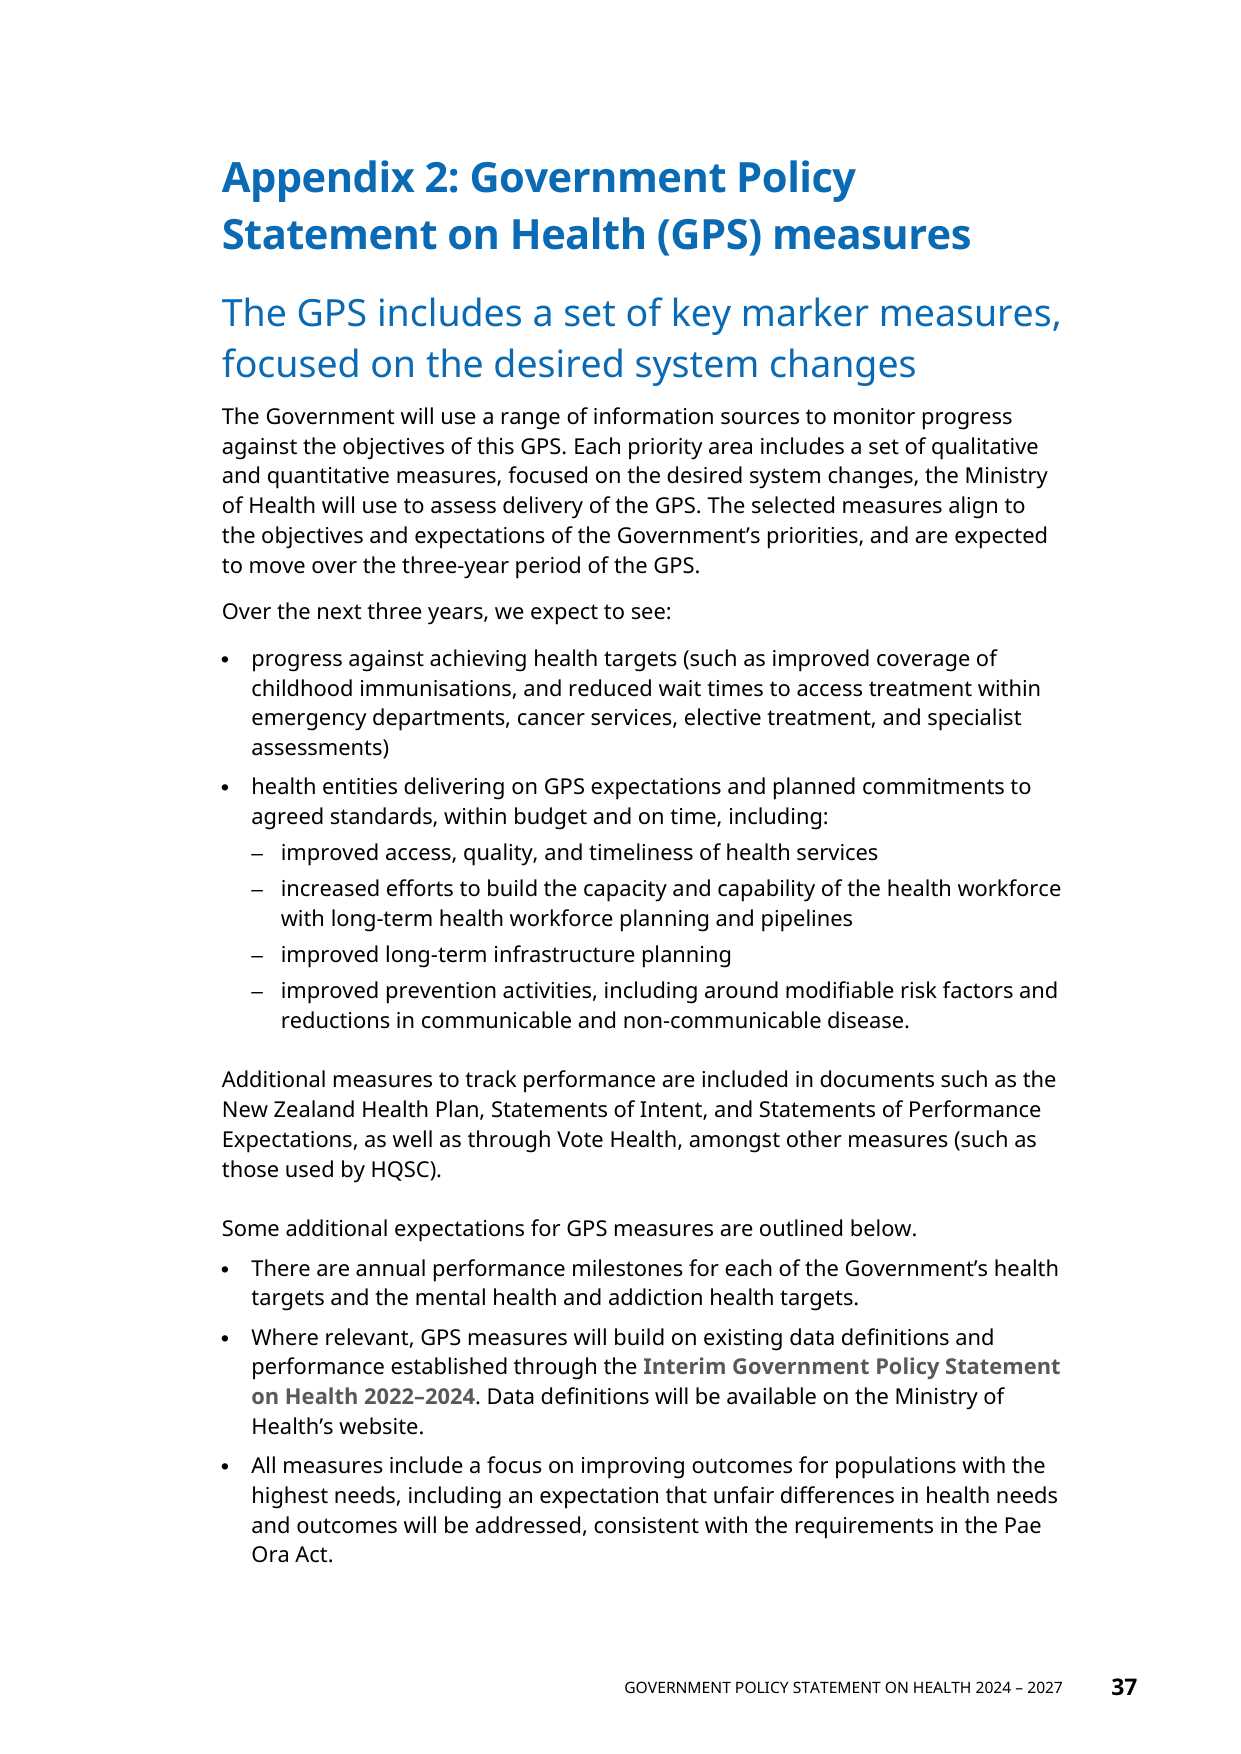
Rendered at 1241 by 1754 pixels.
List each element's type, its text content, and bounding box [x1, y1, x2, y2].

text Where relevant, GPS measures will build on existing data definitions and performance established through the Interim Government Policy Statement on Health 2022–2024. Data definitions will be available on the Ministry of Health’s website. [222, 1321, 1063, 1441]
subtitle Appendix 2: Government Policy Statement on Health (GPS) measures [222, 148, 1063, 261]
text All measures include a focus on improving outcomes for populations with the highest needs, including an expectation that unfair differences in health needs and outcomes will be addressed, consistent with the requirements in the Pae Ora Act. [222, 1450, 1063, 1569]
text health entities delivering on GPS expectations and planned commitments to agreed standards, within budget and on time, including: [222, 771, 1063, 831]
text improved access, quality, and timeliness of health services [251, 837, 1063, 867]
text Over the next three years, we expect to see: [222, 596, 1063, 626]
text increased efforts to build the capacity and capability of the health workforce with long-term health workforce planning and pipelines [251, 873, 1063, 933]
text Some additional expectations for GPS measures are outlined below. [222, 1213, 1063, 1243]
text improved long-term infrastructure planning [251, 939, 1063, 969]
text improved prevention activities, including around modifiable risk factors and reductions in communicable and non-communicable disease. [251, 975, 1063, 1034]
text There are annual performance milestones for each of the Government’s health targets and the mental health and addiction health targets. [222, 1252, 1063, 1312]
subtitle The GPS includes a set of key marker measures, focused on the desired system changes [222, 286, 1063, 388]
text Additional measures to track performance are included in documents such as the New Zealand Health Plan, Statements of Intent, and Statements of Performance Expectations, as well as through Vote Health, amongst other measures (such as those used by HQSC). [222, 1064, 1063, 1183]
text progress against achieving health targets (such as improved coverage of childhood immunisations, and reduced wait times to access treatment within emergency departments, cancer services, elective treatment, and specialist assessments) [222, 643, 1063, 762]
text The Government will use a range of information sources to monitor progress against the objectives of this GPS. Each priority area includes a set of qualitative and quantitative measures, focused on the desired system changes, the Ministry of Health will use to assess delivery of the GPS. The selected measures align to the objectives and expectations of the Government’s priorities, and are expected to move over the three-year period of the GPS. [222, 401, 1063, 579]
